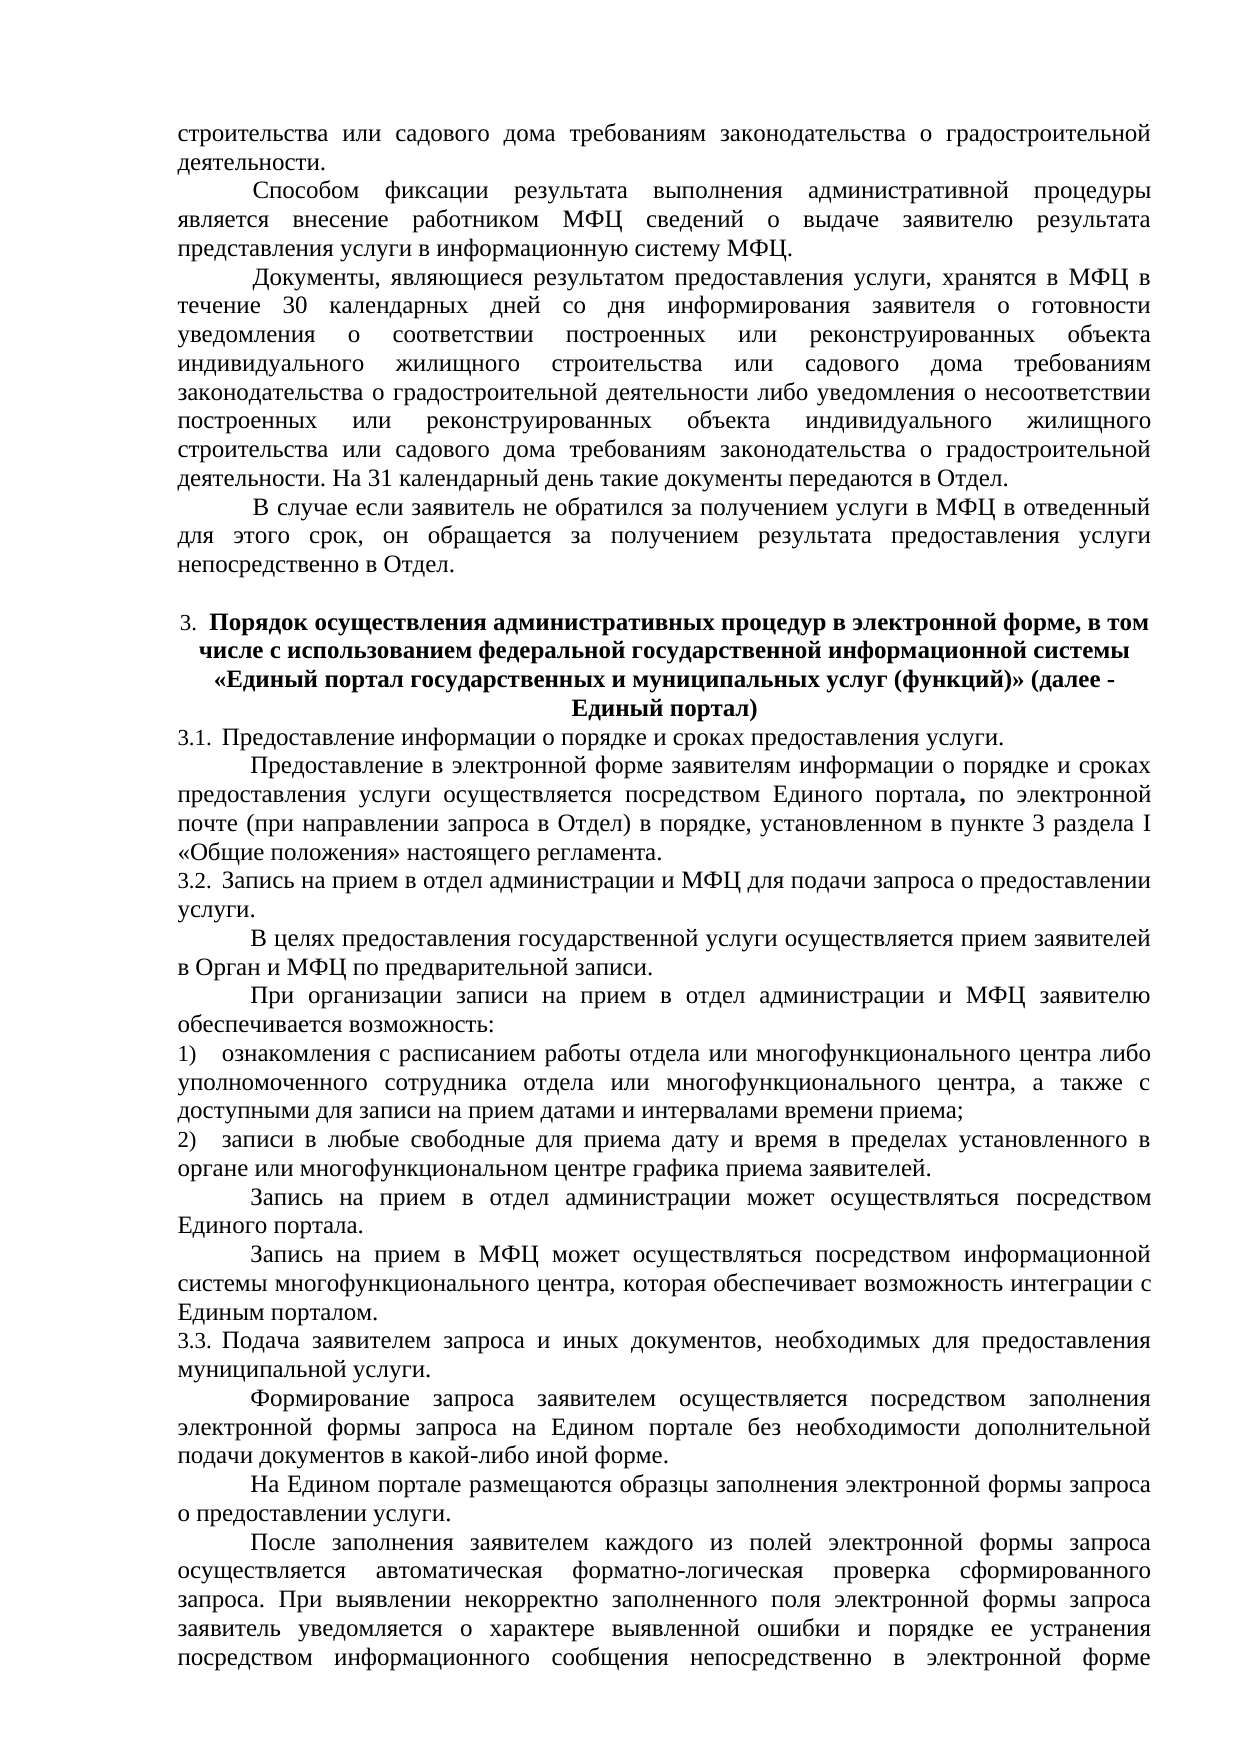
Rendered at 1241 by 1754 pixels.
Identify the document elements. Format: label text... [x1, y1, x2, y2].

text На Едином портале размещаются образцы заполнения электронной формы запроса о предоставлении услуги. [177, 1469, 1152, 1527]
list ознакомления с расписанием работы отдела или многофункционального центра либо уполномоченного сотрудника отдела или многофункционального центра, а также с доступными для записи на прием датами и интервалами времени приема; [177, 1038, 1152, 1124]
list Запись на прием в отдел администрации и МФЦ для подачи запроса о предоставлении услуги. [177, 866, 1152, 923]
text В целях предоставления государственной услуги осуществляется прием заявителей в Орган и МФЦ по предварительной записи. [177, 923, 1152, 981]
text Запись на прием в отдел администрации может осуществляться посредством Единого портала. [177, 1182, 1152, 1239]
text Формирование запроса заявителем осуществляется посредством заполнения электронной формы запроса на Едином портале без необходимости дополнительной подачи документов в какой-либо иной форме. [177, 1383, 1152, 1469]
list записи в любые свободные для приема дату и время в пределах установленного в органе или многофункциональном центре графика приема заявителей. [177, 1124, 1152, 1182]
text В случае если заявитель не обратился за получением услуги в МФЦ в отведенный для этого срок, он обращается за получением результата предоставления услуги непосредственно в Отдел. [177, 492, 1152, 578]
text Способом фиксации результата выполнения административной процедуры является внесение работником МФЦ сведений о выдаче заявителю результата представления услуги в информационную систему МФЦ. [177, 176, 1152, 262]
text Предоставление в электронной форме заявителям информации о порядке и сроках предоставления услуги осуществляется посредством Единого портала, по электронной почте (при направлении запроса в Отдел) в порядке, установленном в пункте 3 раздела I «Общие положения» настоящего регламента. [177, 751, 1152, 866]
text При организации записи на прием в отдел администрации и МФЦ заявителю обеспечивается возможность: [177, 981, 1152, 1038]
text Документы, являющиеся результатом предоставления услуги, хранятся в МФЦ в течение 30 календарных дней со дня информирования заявителя о готовности уведомления о соответствии построенных или реконструированных объекта индивидуального жилищного строительства или садового дома требованиям законодательства о градостроительной деятельности либо уведомления о несоответствии построенных или реконструированных объекта индивидуального жилищного строительства или садового дома требованиям законодательства о градостроительной деятельности. На 31 календарный день такие документы передаются в Отдел. [177, 262, 1152, 492]
list Подача заявителем запроса и иных документов, необходимых для предоставления муниципальной услуги. [177, 1326, 1152, 1383]
list Порядок осуществления административных процедур в электронной форме, в том числе с использованием федеральной государственной информационной системы «Единый портал государственных и муниципальных услуг (функций)» (далее - Единый портал) [177, 607, 1152, 722]
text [177, 118, 1152, 176]
text Запись на прием в МФЦ может осуществляться посредством информационной системы многофункционального центра, которая обеспечивает возможность интеграции с Единым порталом. [177, 1239, 1152, 1326]
list Предоставление информации о порядке и сроках предоставления услуги. [177, 722, 1152, 751]
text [177, 1527, 1152, 1671]
